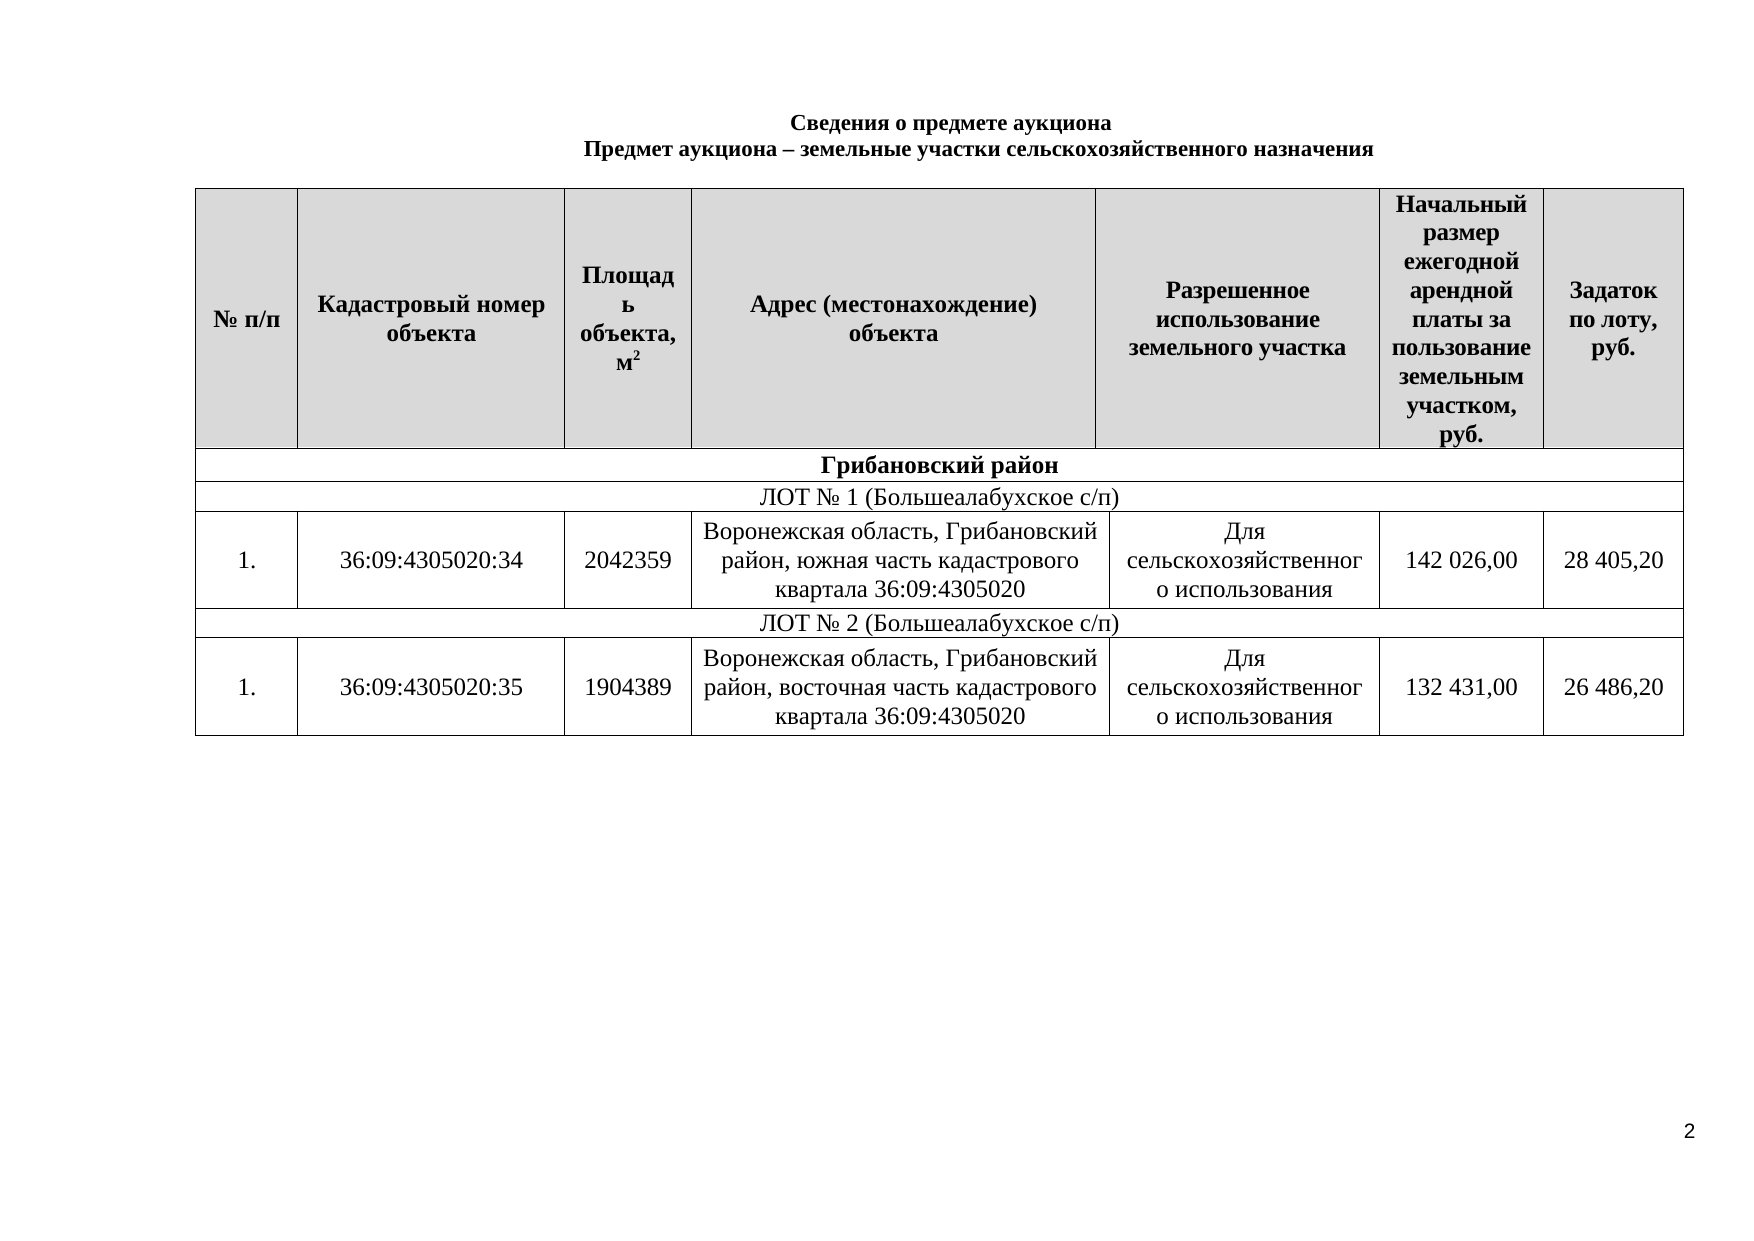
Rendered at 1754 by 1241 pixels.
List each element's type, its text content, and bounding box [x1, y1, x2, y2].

table_cell Воронежская область, Грибановский район, южная часть кадастрового квартала 36:09:4305020 [692, 512, 1109, 607]
table_cell 142 026,00 [1380, 512, 1543, 607]
table_header № п/п [196, 189, 297, 447]
table_cell ЛОТ № 2 (Большеалабухское с/п) [196, 609, 1683, 637]
table_header Площадь объекта, м2 [565, 189, 691, 447]
table_header Разрешенное использование земельного участка [1096, 189, 1379, 447]
table_cell Для сельскохозяйственного использования [1110, 512, 1379, 607]
table_header Адрес (местонахождение) объекта [692, 189, 1095, 447]
table_cell 36:09:4305020:34 [298, 512, 564, 607]
table_cell 132 431,00 [1380, 638, 1543, 734]
table_cell 1904389 [565, 638, 691, 734]
table_cell 1. [196, 638, 297, 734]
table_cell Воронежская область, Грибановский район, восточная часть кадастрового квартала 36:09:4305020 [692, 638, 1109, 734]
table_header Кадастровый номер объекта [298, 189, 564, 447]
text Сведения о предмете аукциона [207, 109, 1695, 135]
table_header Задаток по лоту, руб. [1544, 189, 1683, 447]
table_cell 36:09:4305020:35 [298, 638, 564, 734]
text Предмет аукциона – земельные участки сельскохозяйственного назначения [207, 135, 1695, 161]
table_header Начальный размер ежегодной арендной платы за пользование земельным участком, руб. [1380, 189, 1543, 447]
table_cell Грибановский район [196, 449, 1683, 481]
table_cell 26 486,20 [1544, 638, 1683, 734]
table_cell 2042359 [565, 512, 691, 607]
table_cell ЛОТ № 1 (Большеалабухское с/п) [196, 482, 1683, 511]
table_cell Для сельскохозяйственного использования [1110, 638, 1379, 734]
table_cell 28 405,20 [1544, 512, 1683, 607]
table_cell 1. [196, 512, 297, 607]
